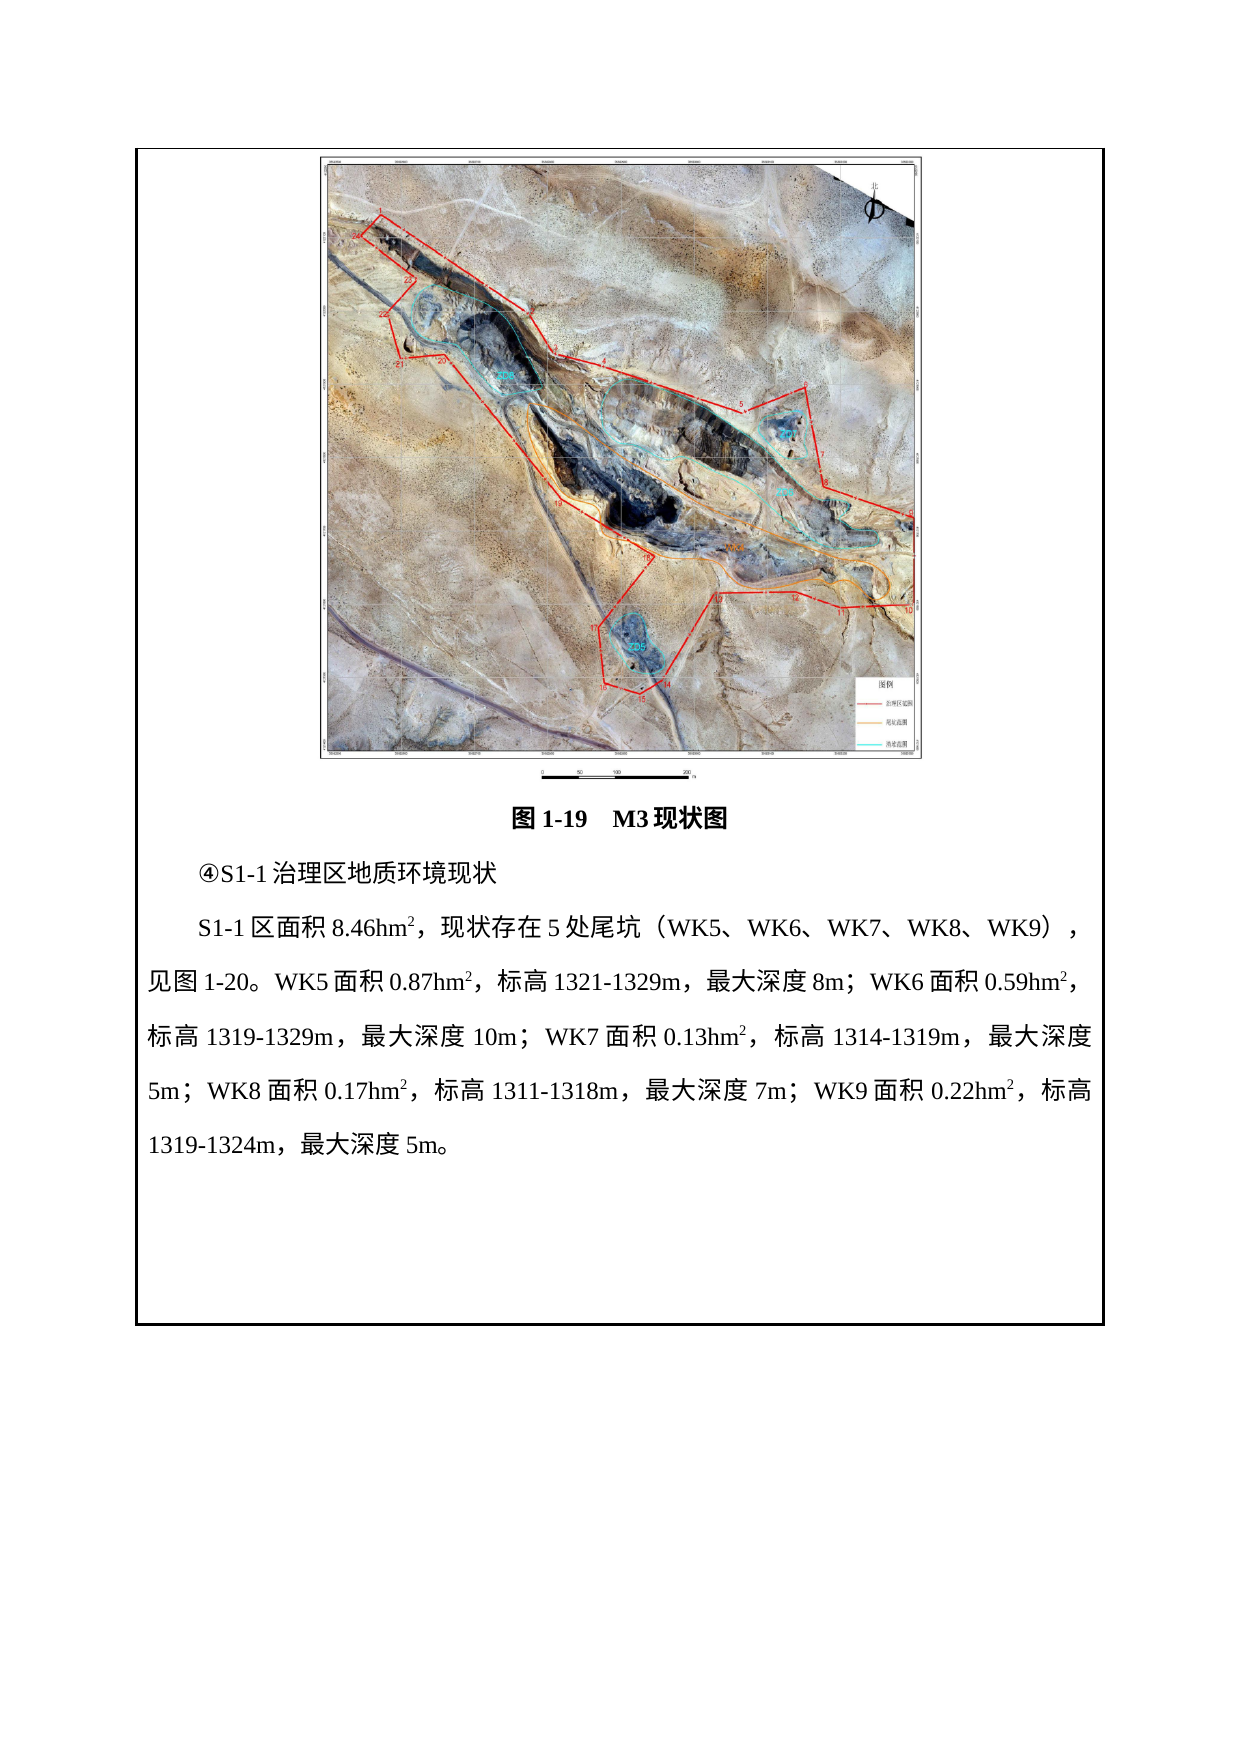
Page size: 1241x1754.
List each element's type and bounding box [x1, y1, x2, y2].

picture [315, 150, 925, 786]
table_cell [138, 149, 1102, 1323]
